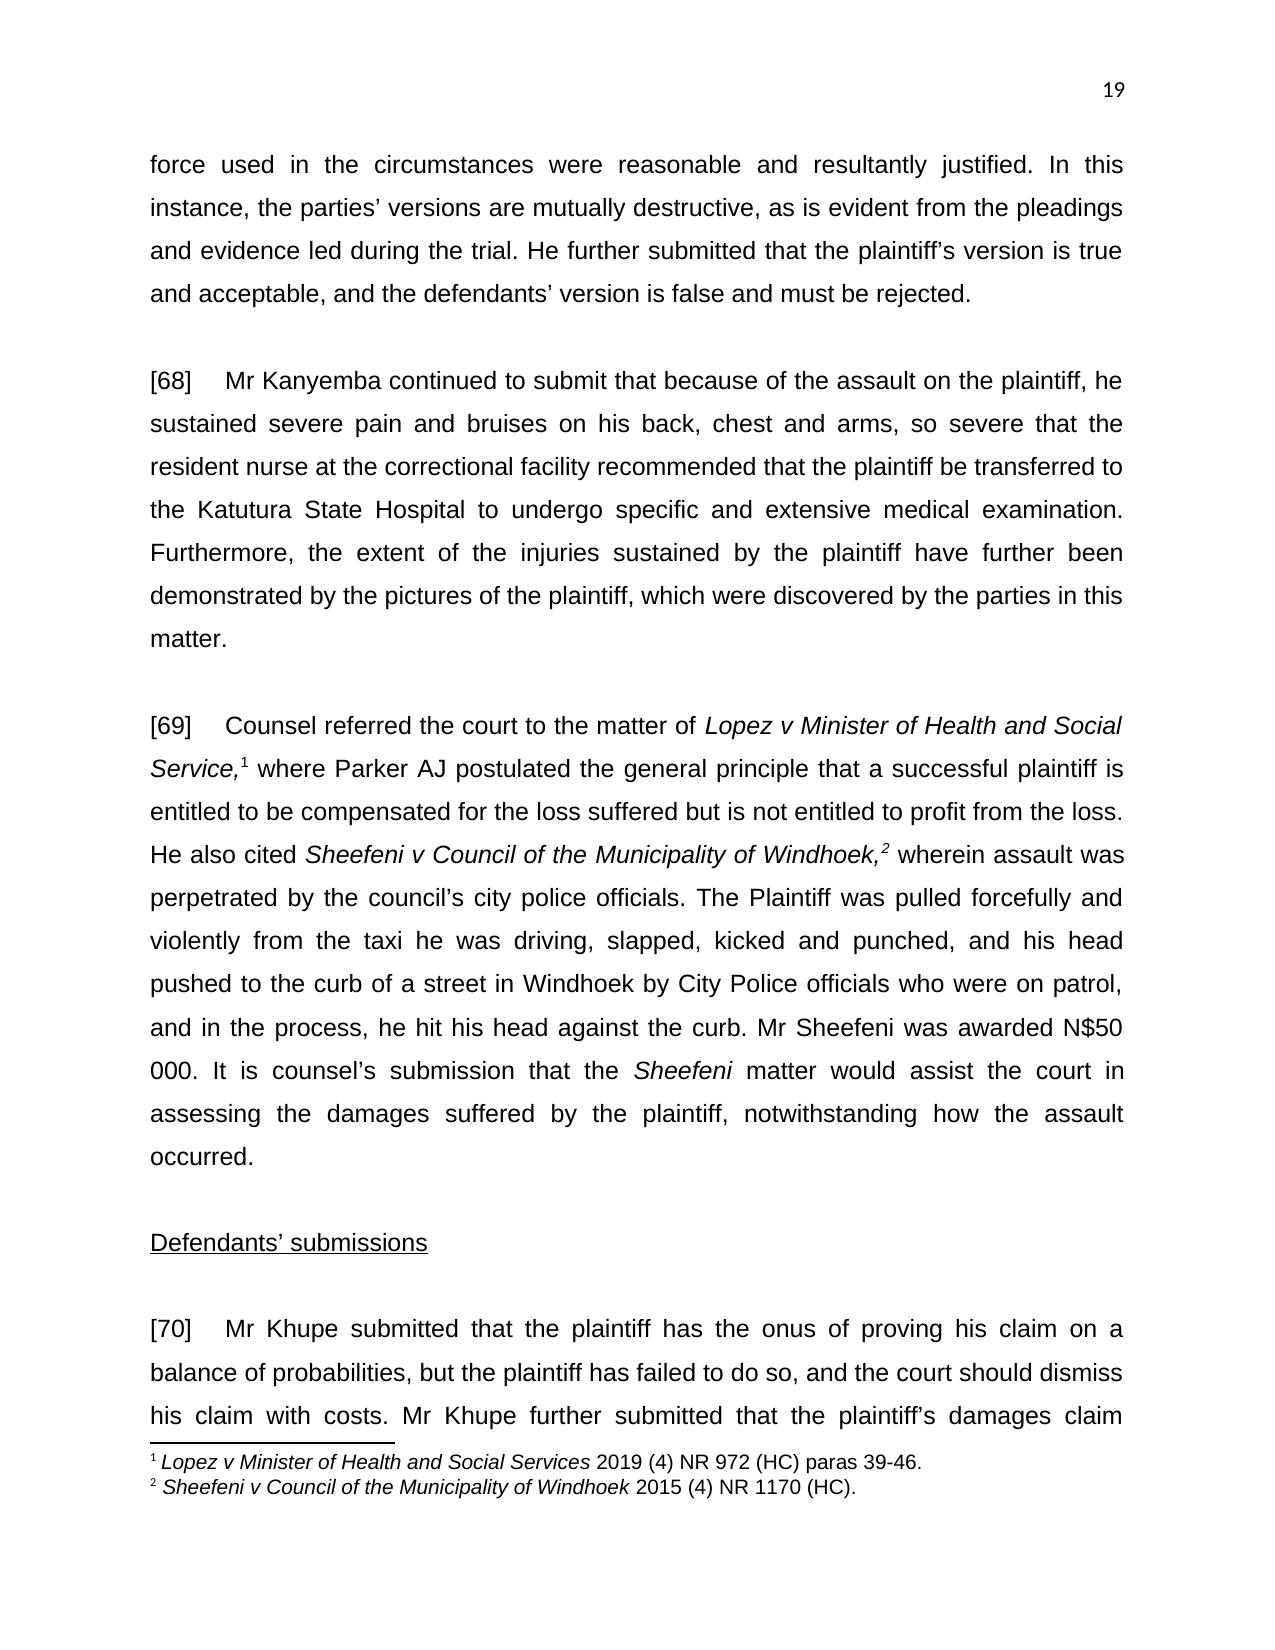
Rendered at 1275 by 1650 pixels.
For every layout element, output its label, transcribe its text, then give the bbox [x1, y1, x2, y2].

text Defendants’ submissions [150, 1228, 1125, 1257]
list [150, 150, 1125, 308]
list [150, 1314, 1125, 1429]
list [68] Mr Kanyemba continued to submit that because of the assault on the plaintiff, he sustained severe pain and bruises on his back, chest and arms, so severe that the resident nurse at the correctional facility recommended that the plaintiff be transferred to the Katutura State Hospital to undergo specific and extensive medical examination. Furthermore, the extent of the injuries sustained by the plaintiff have further been demonstrated by the pictures of the plaintiff, which were discovered by the parties in this matter. [150, 366, 1125, 653]
list [69] Counsel referred the court to the matter of Lopez v Minister of Health and Social Service, where Parker AJ postulated the general principle that a successful plaintiff is entitled to be compensated for the loss suffered but is not entitled to profit from the loss. He also cited Sheefeni v Council of the Municipality of Windhoek, wherein assault was perpetrated by the council’s city police officials. The Plaintiff was pulled forcefully and violently from the taxi he was driving, slapped, kicked and punched, and his head pushed to the curb of a street in Windhoek by City Police officials who were on patrol, and in the process, he hit his head against the curb. Mr Sheefeni was awarded N$50 000. It is counsel’s submission that the Sheefeni matter would assist the court in assessing the damages suffered by the plaintiff, notwithstanding how the assault occurred. [150, 711, 1125, 1171]
